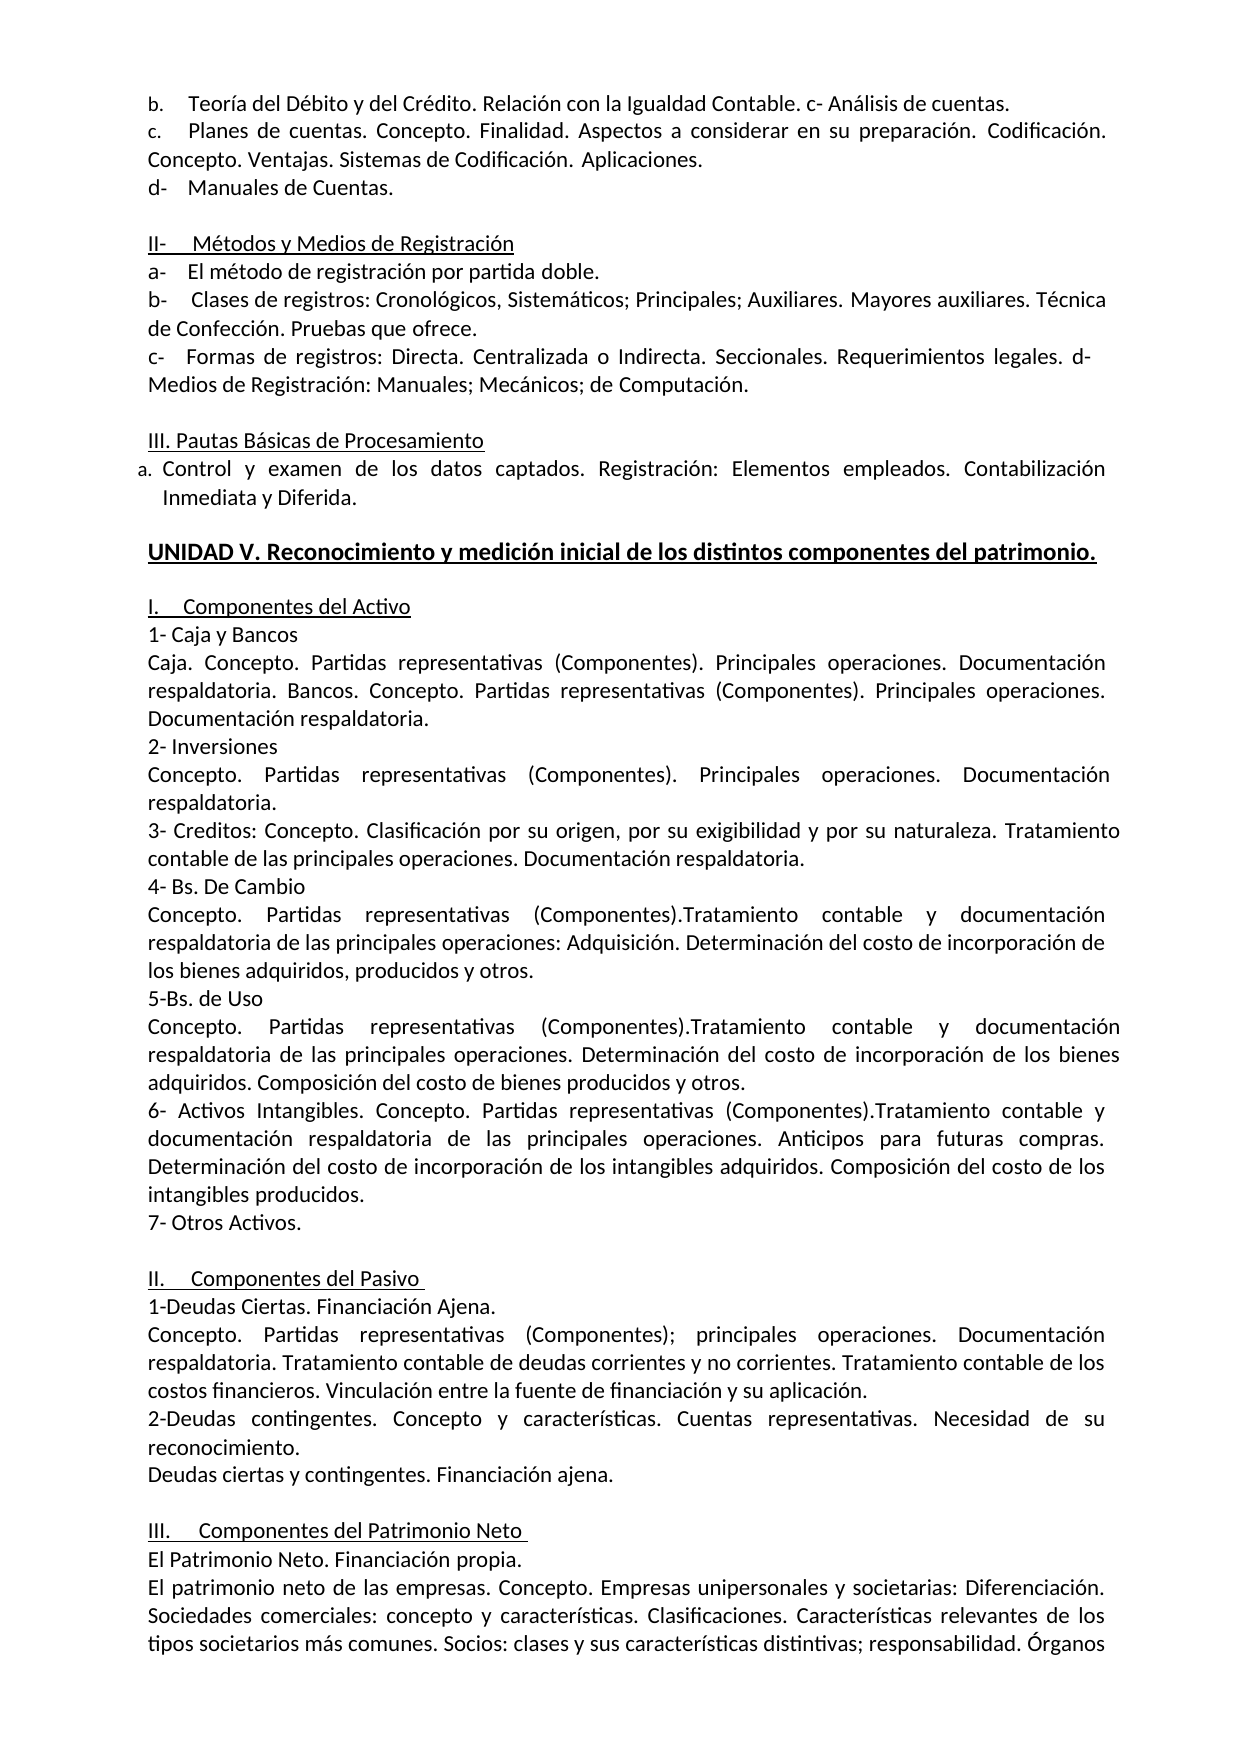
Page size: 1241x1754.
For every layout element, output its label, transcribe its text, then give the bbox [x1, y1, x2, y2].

text 2- Inversiones [148, 732, 1112, 760]
list Componentes del Activo [148, 592, 1122, 620]
list Control y examen de los datos captados. Registración: Elementos empleados. Contabilización Inmediata y Diferida. [137, 454, 1107, 511]
list Clases de registros: Cronológicos, Sistemáticos; Principales; Auxiliares. Mayores auxiliares. Técnica de Confección. Pruebas que ofrece. [148, 286, 1107, 342]
list Métodos y Medios de Registración [148, 229, 1122, 257]
text 7- Otros Activos. [148, 1208, 1107, 1236]
text 4- Bs. De Cambio [148, 872, 371, 900]
text Concepto. Partidas representativas (Componentes).Tratamiento contable y documentación respaldatoria de las principales operaciones. Determinación del costo de incorporación de los bienes adquiridos. Composición del costo de bienes producidos y otros. [148, 1012, 1122, 1096]
text 5-Bs. de Uso [148, 984, 337, 1012]
text Concepto. Partidas representativas (Componentes).Tratamiento contable y documentación respaldatoria de las principales operaciones: Adquisición. Determinación del costo de incorporación de los bienes adquiridos, producidos y otros. [148, 900, 1107, 984]
list Planes de cuentas. Concepto. Finalidad. Aspectos a considerar en su preparación. Codificación. Concepto. Ventajas. Sistemas de Codificación. Aplicaciones. [148, 117, 1106, 173]
list Formas de registros: Directa. Centralizada o Indirecta. Seccionales. Requerimientos legales. d- Medios de Registración: Manuales; Mecánicos; de Computación. [148, 342, 1093, 398]
text Concepto. Partidas representativas (Componentes); principales operaciones. Documentación respaldatoria. Tratamiento contable de deudas corrientes y no corrientes. Tratamiento contable de los costos financieros. Vinculación entre la fuente de financiación y su aplicación. [148, 1321, 1107, 1404]
text Deudas ciertas y contingentes. Financiación ajena. [148, 1461, 928, 1489]
list Componentes del Patrimonio Neto [148, 1517, 1122, 1545]
text UNIDAD V. Reconocimiento y medición inicial de los distintos componentes del patrimonio. [148, 536, 1107, 567]
text 3- Creditos: Concepto. Clasificación por su origen, por su exigibilidad y por su naturaleza. Tratamiento contable de las principales operaciones. Documentación respaldatoria. [148, 816, 1122, 872]
list El método de registración por partida doble. [148, 257, 1122, 286]
list 1-Deudas Ciertas. Financiación Ajena. [148, 1292, 1122, 1321]
text 2-Deudas contingentes. Concepto y características. Cuentas representativas. Necesidad de su reconocimiento. [148, 1404, 1107, 1461]
list Componentes del Pasivo [148, 1264, 1122, 1292]
list El Patrimonio Neto. Financiación propia. [148, 1545, 1122, 1573]
text 1- Caja y Bancos [148, 620, 510, 648]
text 6- Activos Intangibles. Concepto. Partidas representativas (Componentes).Tratamiento contable y documentación respaldatoria de las principales operaciones. Anticipos para futuras compras. Determinación del costo de incorporación de los intangibles adquiridos. Composición del costo de los intangibles producidos. [148, 1096, 1107, 1208]
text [148, 1573, 1107, 1657]
list Manuales de Cuentas. [148, 173, 1122, 201]
text Caja. Concepto. Partidas representativas (Componentes). Principales operaciones. Documentación respaldatoria. Bancos. Concepto. Partidas representativas (Componentes). Principales operaciones. Documentación respaldatoria. [148, 648, 1107, 732]
text III. Pautas Básicas de Procesamiento [148, 427, 928, 454]
text Concepto. Partidas representativas (Componentes). Principales operaciones. Documentación respaldatoria. [148, 760, 1112, 816]
list Teoría del Débito y del Crédito. Relación con la Igualdad Contable. c- Análisis de cuentas. [148, 89, 1106, 117]
